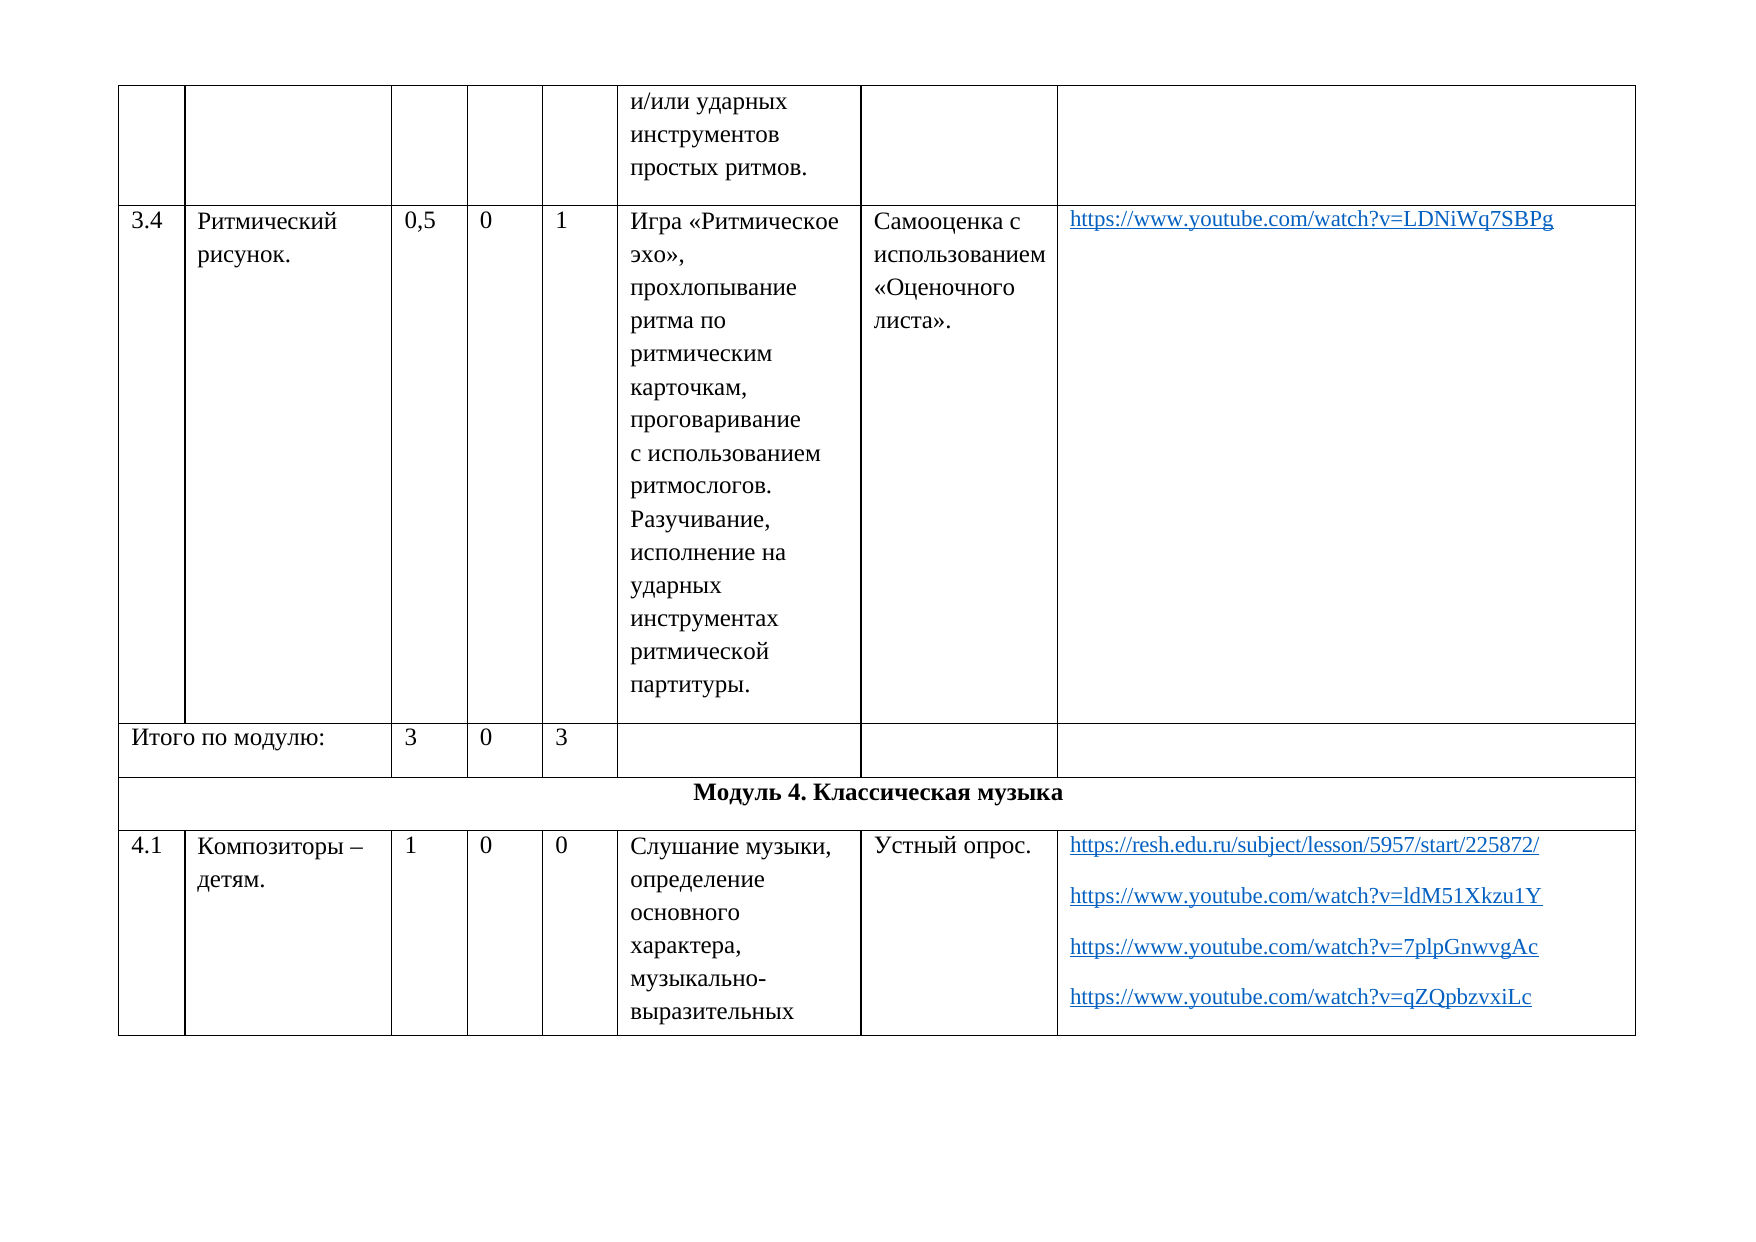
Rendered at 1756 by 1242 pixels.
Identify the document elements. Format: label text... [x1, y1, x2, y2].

table_header [468, 86, 542, 205]
table_cell Композиторы – детям. [186, 831, 391, 1035]
table_cell 1 [392, 831, 467, 1035]
table_cell Слушание музыки, определение основного характера, музыкально- выразительных [618, 831, 860, 1035]
table_header [543, 86, 617, 205]
table_cell 0,5 [392, 206, 467, 723]
table_cell 3 [543, 724, 617, 777]
table_header [119, 86, 184, 205]
table_cell [862, 724, 1057, 777]
table_cell Модуль 4. Классическая музыка [119, 778, 1635, 830]
table_cell Итого по модулю: [119, 724, 391, 777]
table_cell https://resh.edu.ru/subject/lesson/5957/start/225872/ https://www.youtube.com/watch?v=ldM51Xkzu1Y https://www.youtube.com/watch?v=7plpGnwvgAc https://www.youtube.com/watch?v=qZQpbzvxiLc [1058, 831, 1635, 1035]
table_header [186, 86, 391, 205]
table_header [862, 86, 1057, 205]
table_cell [1058, 724, 1635, 777]
table_cell 3.4 [119, 206, 184, 723]
table_cell 0 [543, 831, 617, 1035]
table_header [1058, 86, 1635, 205]
table_cell 0 [468, 831, 542, 1035]
table_cell Ритмический рисунок. [186, 206, 391, 723]
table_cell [1058, 206, 1635, 723]
table_cell 0 [468, 724, 542, 777]
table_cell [862, 206, 1057, 723]
table_cell 0 [468, 206, 542, 723]
table_header [392, 86, 467, 205]
table_header и/или ударных инструментов простых ритмов. [618, 86, 860, 205]
table_cell 3 [392, 724, 467, 777]
table_cell Устный опрос. [862, 831, 1057, 1035]
table_cell 4.1 [119, 831, 184, 1035]
table_cell Игра «Ритмическое эхо», прохлопывание ритма по ритмическим карточкам, проговаривание с использованием ритмослогов. Разучивание, исполнение на ударных инструментах ритмической партитуры. [618, 206, 860, 723]
table_cell [618, 724, 860, 777]
table_cell 1 [543, 206, 617, 723]
